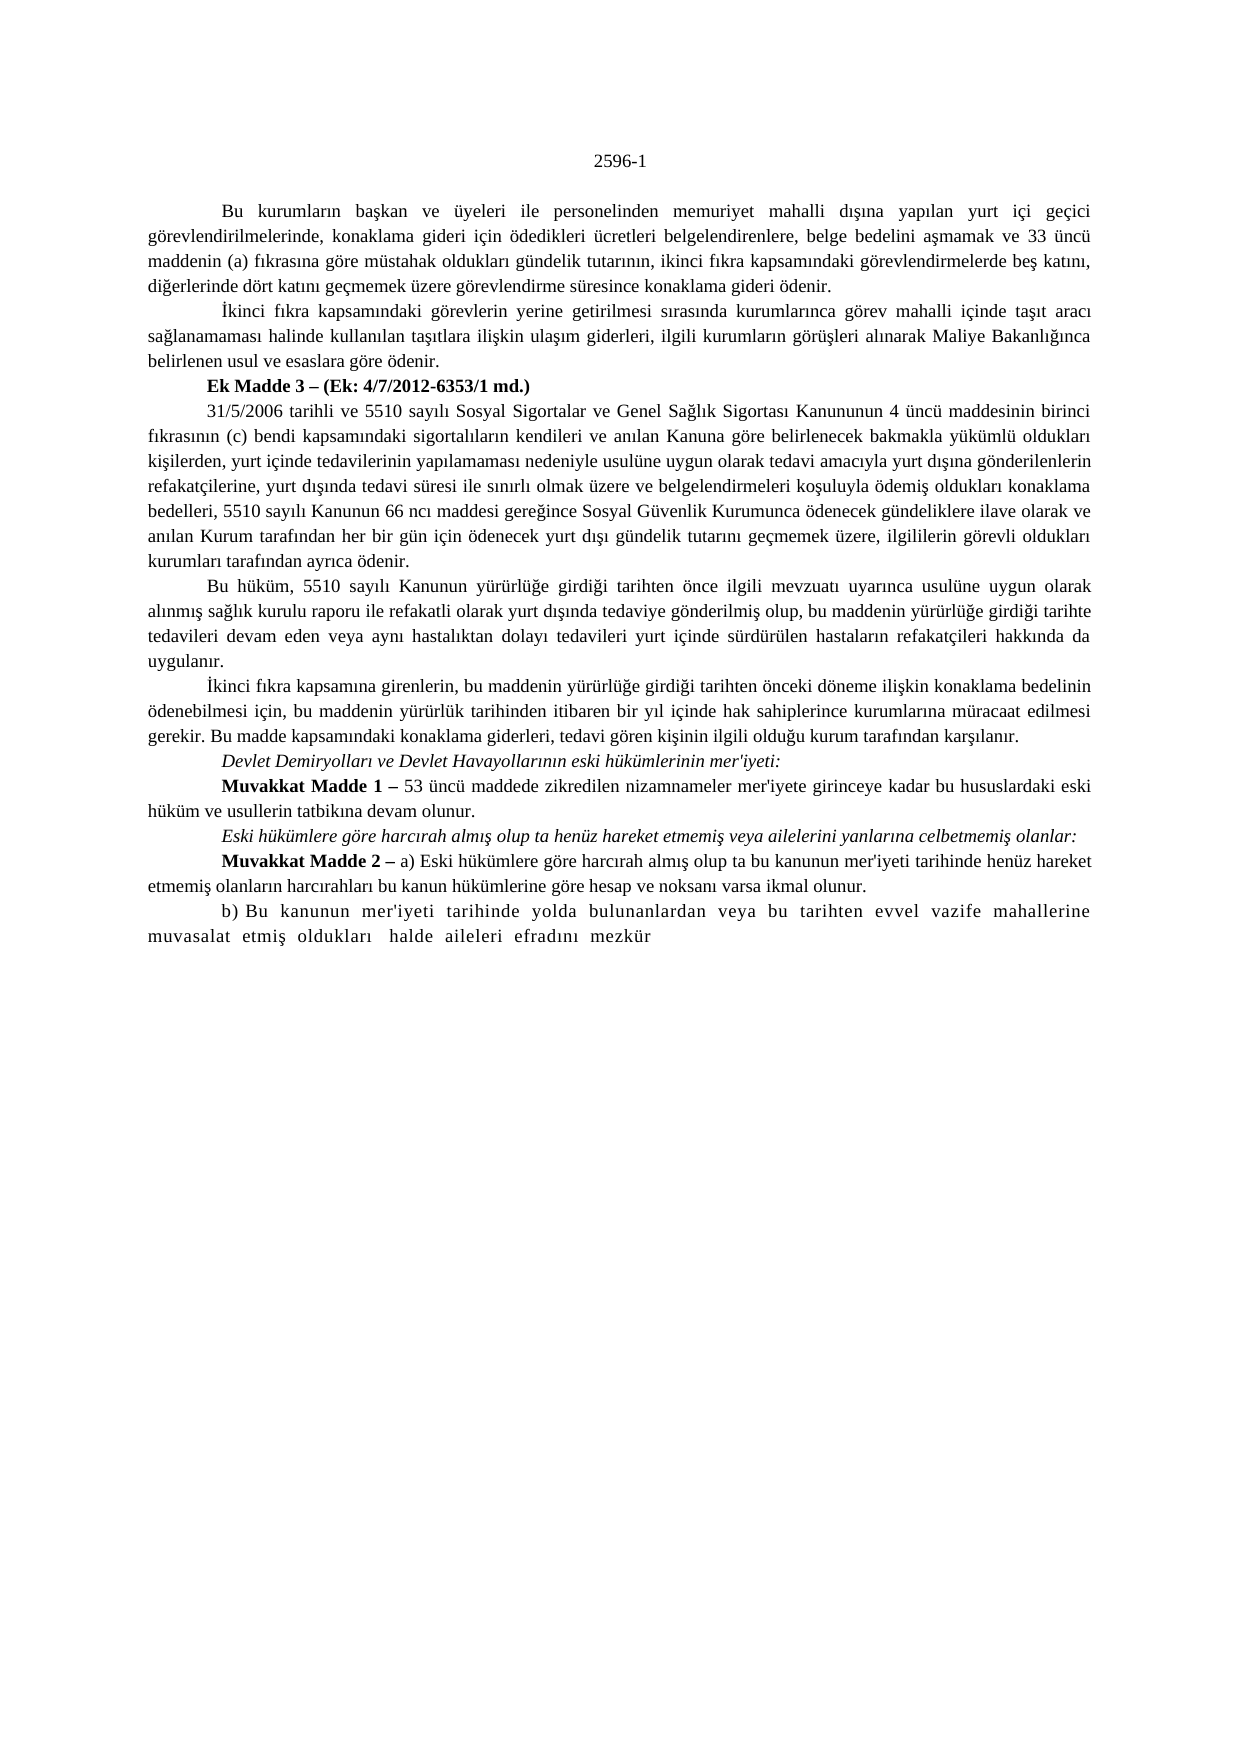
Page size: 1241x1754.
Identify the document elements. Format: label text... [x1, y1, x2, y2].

text Muvakkat Madde 1 – 53 üncü maddede zikredilen nizamnameler mer'iyete girinceye kadar bu hususlardaki eski hüküm ve usullerin tatbikına devam olunur. [148, 773, 1093, 823]
text Muvakkat Madde 2 – a) Eski hükümlere göre harcırah almış olup ta bu kanunun mer'iyeti tarihinde henüz hareket etmemiş olanların harcırahları bu kanun hükümlerine göre hesap ve noksanı varsa ikmal olunur. [148, 848, 1093, 898]
text İkinci fıkra kapsamına girenlerin, bu maddenin yürürlüğe girdiği tarihten önceki döneme ilişkin konaklama bedelinin ödenebilmesi için, bu maddenin yürürlük tarihinden itibaren bir yıl içinde hak sahiplerince kurumlarına müracaat edilmesi gerekir. Bu madde kapsamındaki konaklama giderleri, tedavi gören kişinin ilgili olduğu kurum tarafından karşılanır. [148, 673, 1093, 748]
text 2596-1 [148, 148, 1093, 173]
text Bu kurumların başkan ve üyeleri ile personelinden memuriyet mahalli dışına yapılan yurt içi geçici görevlendirilmelerinde, konaklama gideri için ödedikleri ücretleri belgelendirenlere, belge bedelini aşmamak ve 33 üncü maddenin (a) fıkrasına göre müstahak oldukları gündelik tutarının, ikinci fıkra kapsamındaki görevlendirmelerde beş katını, diğerlerinde dört katını geçmemek üzere görevlendirme süresince konaklama gideri ödenir. [148, 198, 1093, 298]
text b) Bu kanunun mer'iyeti tarihinde yolda bulunanlardan veya bu tarihten evvel vazife mahallerine muvasalat etmiş oldukları halde aileleri efradını mezkür [148, 898, 1093, 948]
text 31/5/2006 tarihli ve 5510 sayılı Sosyal Sigortalar ve Genel Sağlık Sigortası Kanununun 4 üncü maddesinin birinci fıkrasının (c) bendi kapsamındaki sigortalıların kendileri ve anılan Kanuna göre belirlenecek bakmakla yükümlü oldukları kişilerden, yurt içinde tedavilerinin yapılamaması nedeniyle usulüne uygun olarak tedavi amacıyla yurt dışına gönderilenlerin refakatçilerine, yurt dışında tedavi süresi ile sınırlı olmak üzere ve belgelendirmeleri koşuluyla ödemiş oldukları konaklama bedelleri, 5510 sayılı Kanunun 66 ncı maddesi gereğince Sosyal Güvenlik Kurumunca ödenecek gündeliklere ilave olarak ve anılan Kurum tarafından her bir gün için ödenecek yurt dışı gündelik tutarını geçmemek üzere, ilgililerin görevli oldukları kurumları tarafından ayrıca ödenir. [148, 398, 1093, 573]
text İkinci fıkra kapsamındaki görevlerin yerine getirilmesi sırasında kurumlarınca görev mahalli içinde taşıt aracı sağlanamaması halinde kullanılan taşıtlara ilişkin ulaşım giderleri, ilgili kurumların görüşleri alınarak Maliye Bakanlığınca belirlenen usul ve esaslara göre ödenir. [148, 298, 1093, 373]
text Bu hüküm, 5510 sayılı Kanunun yürürlüğe girdiği tarihten önce ilgili mevzuatı uyarınca usulüne uygun olarak alınmış sağlık kurulu raporu ile refakatli olarak yurt dışında tedaviye gönderilmiş olup, bu maddenin yürürlüğe girdiği tarihte tedavileri devam eden veya aynı hastalıktan dolayı tedavileri yurt içinde sürdürülen hastaların refakatçileri hakkında da uygulanır. [148, 573, 1093, 673]
text Ek Madde 3 – (Ek: 4/7/2012-6353/1 md.) [148, 373, 1093, 398]
text Eski hükümlere göre harcırah almış olup ta henüz hareket etmemiş veya ailelerini yanlarına celbetmemiş olanlar: [148, 823, 1093, 848]
text Devlet Demiryolları ve Devlet Havayollarının eski hükümlerinin mer'iyeti: [148, 748, 1093, 773]
